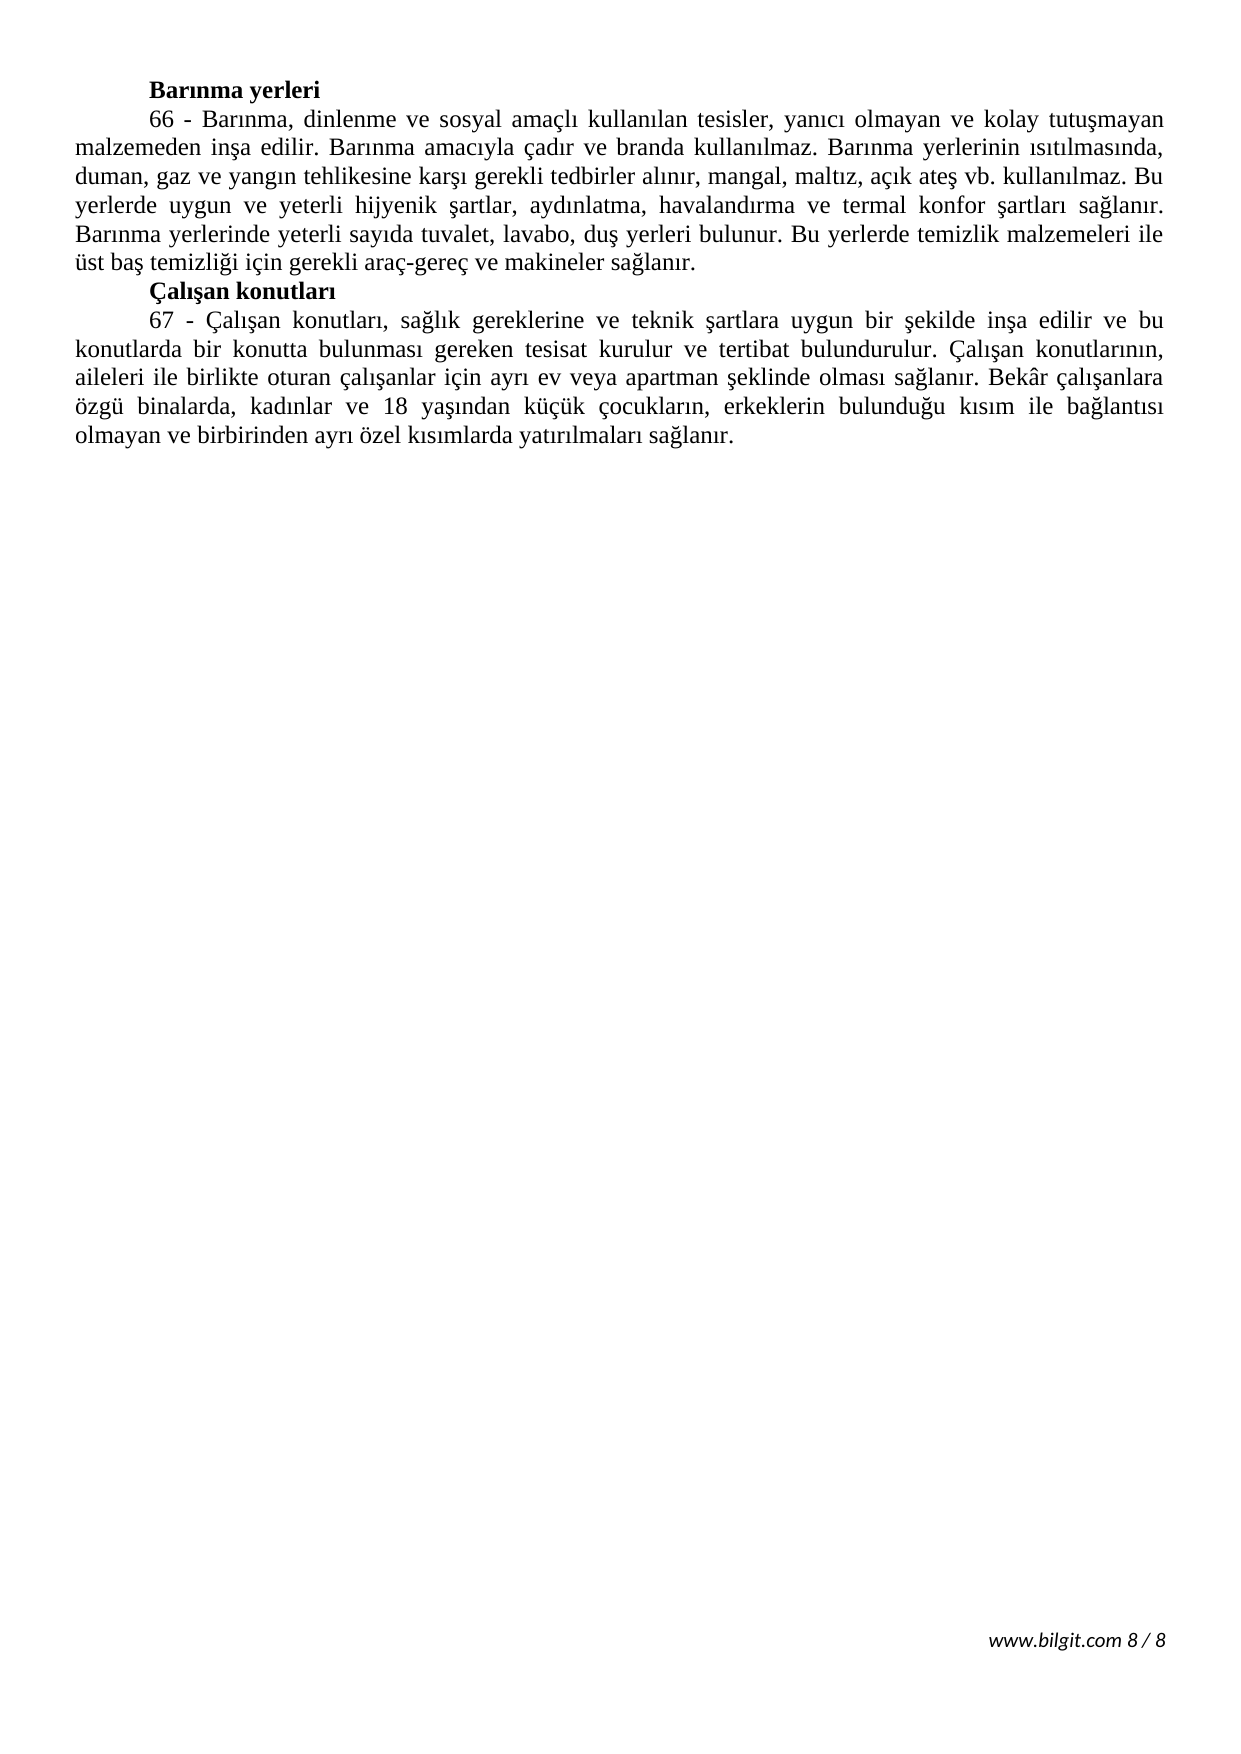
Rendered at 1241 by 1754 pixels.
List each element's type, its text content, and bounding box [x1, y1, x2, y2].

text Çalışan konutları [75, 276, 1165, 305]
text 67 - Çalışan konutları, sağlık gereklerine ve teknik şartlara uygun bir şekilde inşa edilir ve bu konutlarda bir konutta bulunması gereken tesisat kurulur ve tertibat bulundurulur. Çalışan konutlarının, aileleri ile birlikte oturan çalışanlar için ayrı ev veya apartman şeklinde olması sağlanır. Bekâr çalışanlara özgü binalarda, kadınlar ve 18 yaşından küçük çocukların, erkeklerin bulunduğu kısım ile bağlantısı olmayan ve birbirinden ayrı özel kısımlarda yatırılmaları sağlanır. [75, 305, 1165, 449]
text 66 - Barınma, dinlenme ve sosyal amaçlı kullanılan tesisler, yanıcı olmayan ve kolay tutuşmayan malzemeden inşa edilir. Barınma amacıyla çadır ve branda kullanılmaz. Barınma yerlerinin ısıtılmasında, duman, gaz ve yangın tehlikesine karşı gerekli tedbirler alınır, mangal, maltız, açık ateş vb. kullanılmaz. Bu yerlerde uygun ve yeterli hijyenik şartlar, aydınlatma, havalandırma ve termal konfor şartları sağlanır. Barınma yerlerinde yeterli sayıda tuvalet, lavabo, duş yerleri bulunur. Bu yerlerde temizlik malzemeleri ile üst baş temizliği için gerekli araç-gereç ve makineler sağlanır. [75, 104, 1165, 276]
text Barınma yerleri [75, 75, 1165, 104]
